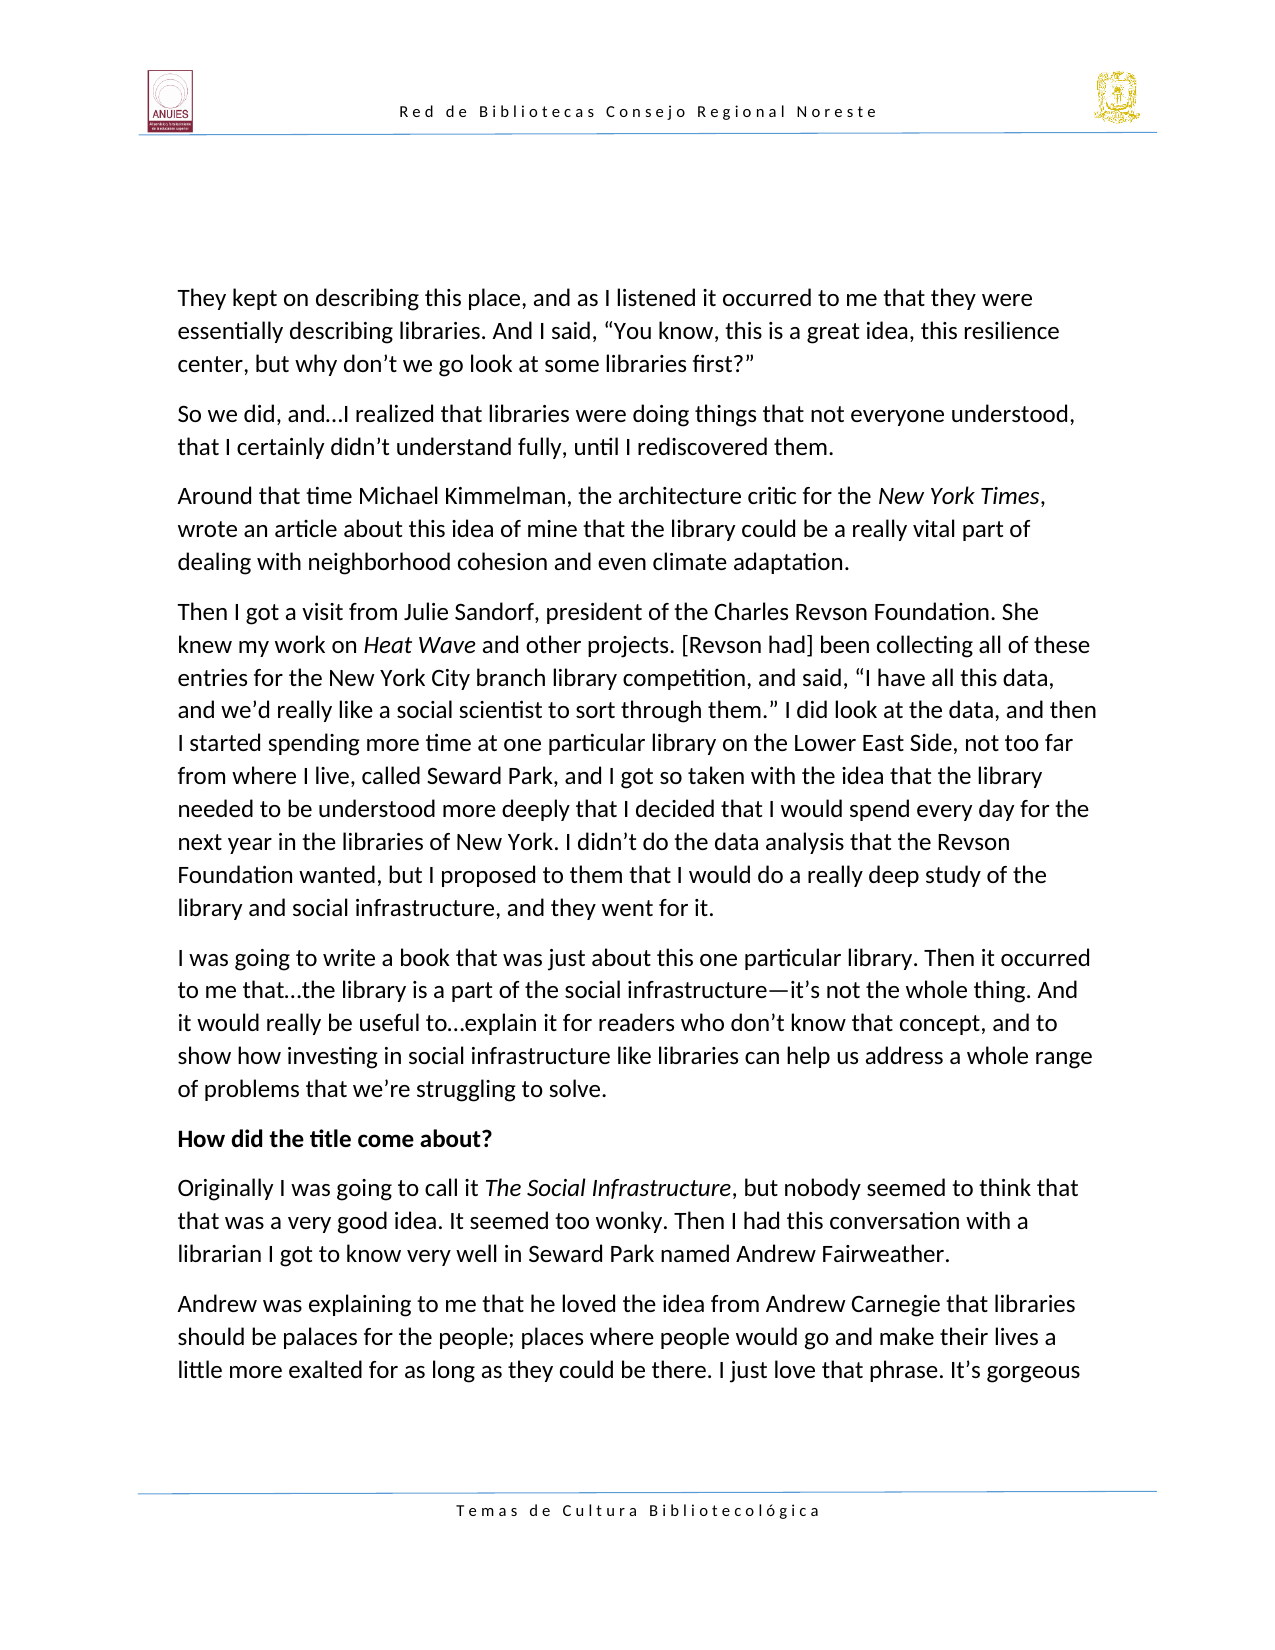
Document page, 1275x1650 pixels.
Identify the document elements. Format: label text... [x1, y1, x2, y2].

text So we did, and…I realized that libraries were doing things that not everyone understood, that I certainly didn’t understand fully, until I rediscovered them. [177, 398, 1098, 461]
text I was going to write a book that was just about this one particular library. Then it occurred to me that…the library is a part of the social infrastructure—it’s not the whole thing. And it would really be useful to…explain it for readers who don’t know that concept, and to show how investing in social infrastructure like libraries can help us address a whole range of problems that we’re struggling to solve. [177, 942, 1098, 1104]
text Around that time Michael Kimmelman, the architecture critic for the New York Times, wrote an article about this idea of mine that the library could be a really vital part of dealing with neighborhood cohesion and even climate adaptation. [177, 480, 1098, 577]
text How did the title come about? [177, 1123, 1098, 1153]
picture [1092, 69, 1141, 125]
picture [138, 69, 202, 133]
text Then I got a visit from Julie Sandorf, president of the Charles Revson Foundation. She knew my work on Heat Wave and other projects. [Revson had] been collecting all of these entries for the New York City branch library competition, and said, “I have all this data, and we’d really like a social scientist to sort through them.” I did look at the data, and then I started spending more time at one particular library on the Lower East Side, not too far from where I live, called Seward Park, and I got so taken with the idea that the library needed to be understood more deeply that I decided that I would spend every day for the next year in the libraries of New York. I didn’t do the data analysis that the Revson Foundation wanted, but I proposed to them that I would do a really deep study of the library and social infrastructure, and they went for it. [177, 596, 1098, 923]
text Originally I was going to call it The Social Infrastructure, but nobody seemed to think that that was a very good idea. It seemed too wonky. Then I had this conversation with a librarian I got to know very well in Seward Park named Andrew Fairweather. [177, 1172, 1098, 1269]
text They kept on describing this place, and as I listened it occurred to me that they were essentially describing libraries. And I said, “You know, this is a great idea, this resilience center, but why don’t we go look at some libraries first?” [177, 282, 1098, 379]
